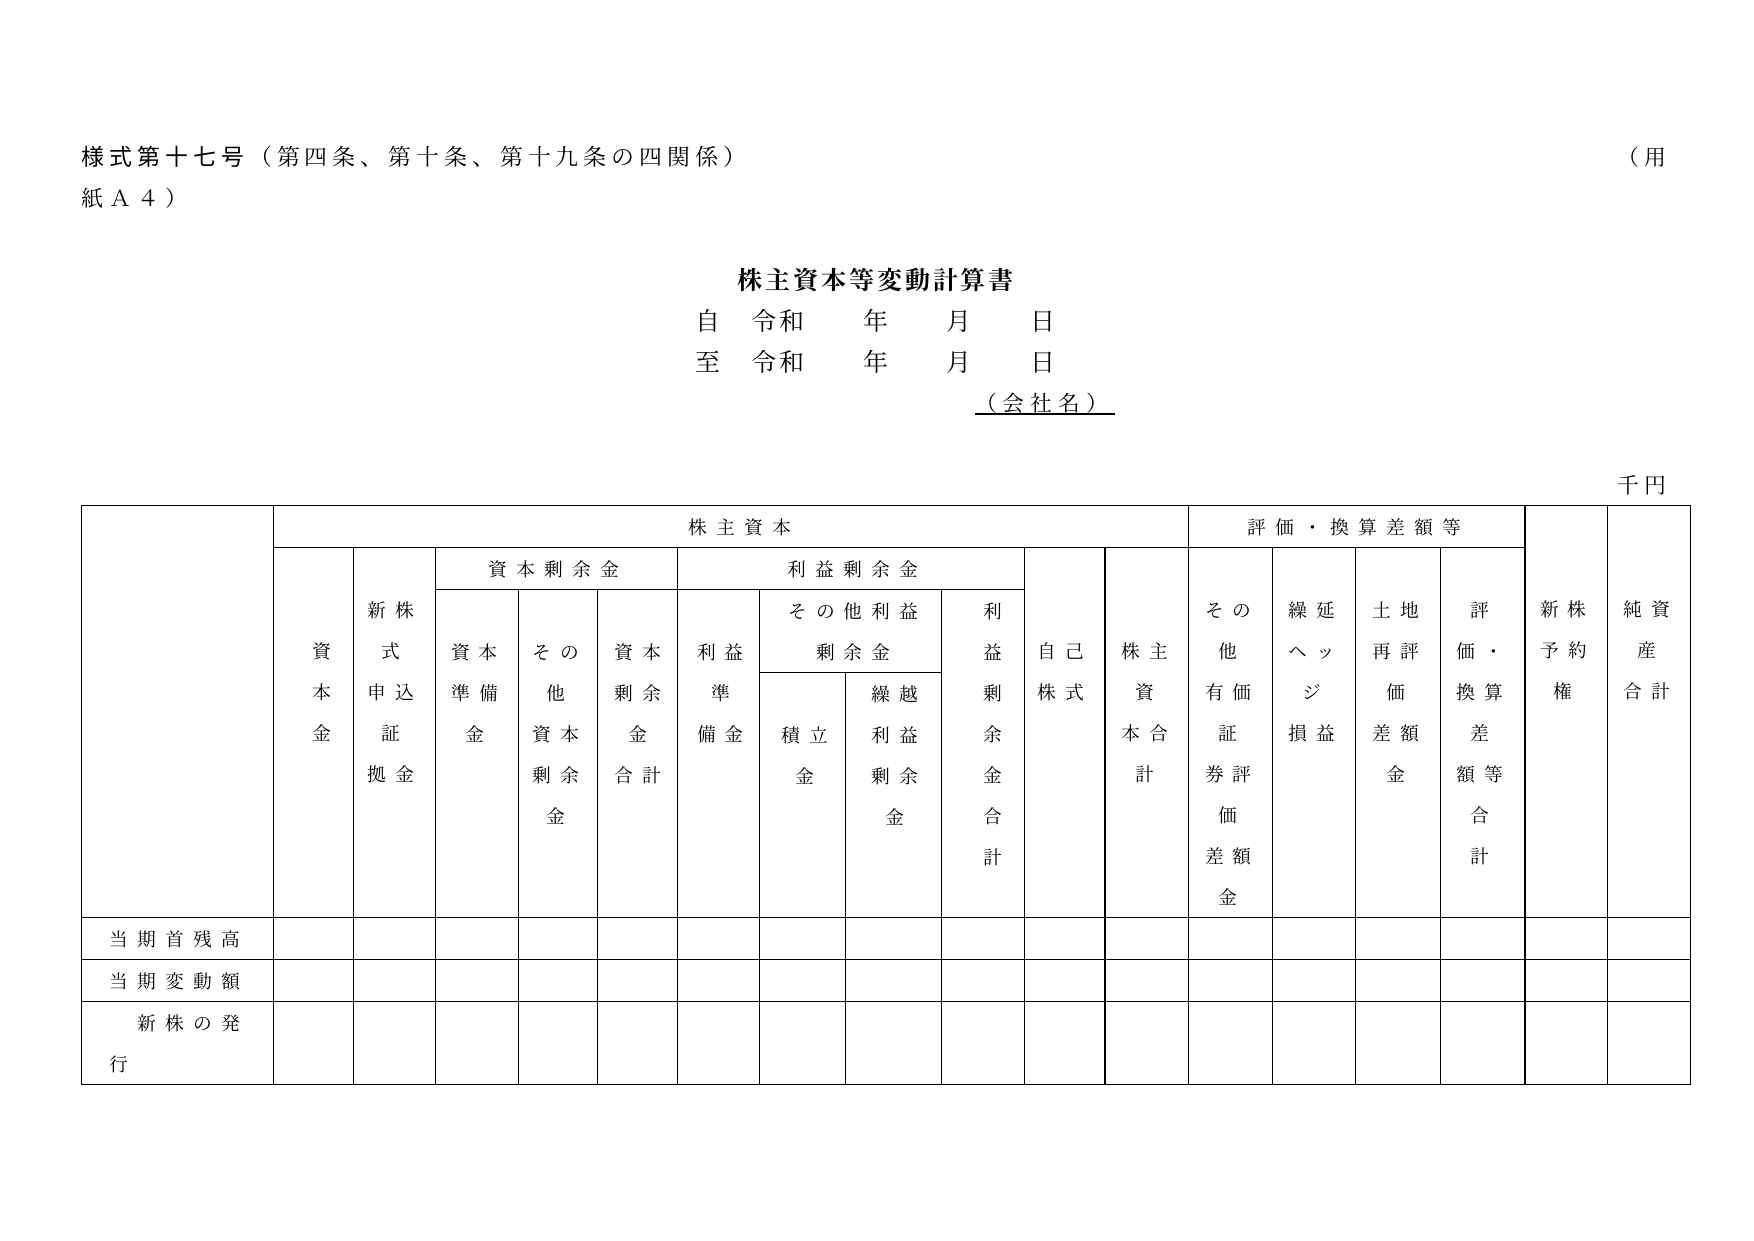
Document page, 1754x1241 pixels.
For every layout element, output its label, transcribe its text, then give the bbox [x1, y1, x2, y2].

table_cell [1273, 918, 1355, 959]
table_cell その他 有価証 券評価 差額金 [1189, 548, 1272, 917]
table_header 新株 予約権 [1526, 506, 1607, 917]
table_cell 利益 剰余金 合計 [942, 590, 1024, 917]
table_cell [1356, 918, 1440, 959]
table_cell 新株式 申込証 拠金 [354, 548, 435, 917]
table_cell [354, 1002, 435, 1084]
table_cell [1526, 960, 1607, 1001]
table_cell [436, 918, 518, 959]
table_cell [598, 960, 677, 1001]
table_header 純資産 合計 [1608, 506, 1690, 917]
table_cell 自己 株式 [1025, 548, 1104, 917]
table_cell 株主資 本合計 [1106, 548, 1188, 917]
table_cell [760, 960, 845, 1001]
table_cell [1608, 1002, 1690, 1084]
table_cell [1273, 960, 1355, 1001]
table_cell [598, 1002, 677, 1084]
table_cell [354, 960, 435, 1001]
table_cell [274, 918, 353, 959]
table_header 評価・換算差額等 [1189, 506, 1524, 547]
table_cell [598, 918, 677, 959]
table_cell 当期首残高 [82, 918, 273, 959]
table_cell [1356, 1002, 1440, 1084]
table_cell 資本剰余金 [436, 548, 677, 589]
table_cell [1441, 960, 1524, 1001]
table_cell 資本 準備金 [436, 590, 518, 917]
table_cell [1189, 918, 1272, 959]
table_cell 積立金 [760, 673, 845, 917]
table_cell [1526, 918, 1607, 959]
table_cell 繰延 ヘッジ 損益 [1273, 548, 1355, 917]
table_cell [1356, 960, 1440, 1001]
table_cell [354, 918, 435, 959]
table_cell [1608, 960, 1690, 1001]
table_cell [1025, 1002, 1104, 1084]
table_cell 新株の発行 [82, 1002, 273, 1084]
table_cell [846, 1002, 941, 1084]
table_cell [846, 960, 941, 1001]
table_cell [942, 1002, 1024, 1084]
table_cell 利益準 備金 [678, 590, 759, 917]
table_cell [846, 918, 941, 959]
table_cell 当期変動額 [82, 960, 273, 1001]
table_cell [519, 1002, 597, 1084]
table_cell [274, 1002, 353, 1084]
table_cell [678, 1002, 759, 1084]
table_cell [1441, 1002, 1524, 1084]
table_cell 利益剰余金 [678, 548, 1024, 589]
table_header 株主資本 [274, 506, 1188, 547]
table_cell [436, 960, 518, 1001]
table_cell [1608, 918, 1690, 959]
table_cell [1526, 1002, 1607, 1084]
table_header [82, 506, 273, 917]
table_cell 評価・ 換算差 額等合 計 [1441, 548, 1524, 917]
table_cell [274, 960, 353, 1001]
text 至 令和 年 月 日 [81, 340, 1673, 381]
text 株主資本等変動計算書 [81, 258, 1673, 299]
table_cell [1106, 918, 1188, 959]
table_cell 土地 再評価 差額金 [1356, 548, 1440, 917]
text 千円 [81, 463, 1673, 504]
table_cell 繰越 利益 剰余金 [846, 673, 941, 917]
table_cell [1025, 960, 1104, 1001]
table_cell [519, 960, 597, 1001]
text 自 令和 年 月 日 [81, 299, 1673, 340]
text 様式第十七号（第四条、第十条、第十九条の四関係） （用紙Ａ４） [81, 135, 1673, 217]
table_cell [760, 1002, 845, 1084]
text （会社名） [81, 381, 1573, 422]
table_cell その他利益剰余金 [760, 590, 941, 672]
table_cell [942, 960, 1024, 1001]
table_cell 資本 剰余金 合計 [598, 590, 677, 917]
table_cell [1189, 1002, 1272, 1084]
table_cell [1441, 918, 1524, 959]
table_cell [678, 918, 759, 959]
table_cell [678, 960, 759, 1001]
table_cell [436, 1002, 518, 1084]
table_cell [1106, 960, 1188, 1001]
table_cell その他 資本 剰余金 [519, 590, 597, 917]
table_cell [1106, 1002, 1188, 1084]
table_cell [1273, 1002, 1355, 1084]
table_cell [1025, 918, 1104, 959]
table_cell 資本金 [274, 548, 353, 917]
table_cell [1189, 960, 1272, 1001]
table_cell [519, 918, 597, 959]
table_cell [760, 918, 845, 959]
table_cell [942, 918, 1024, 959]
